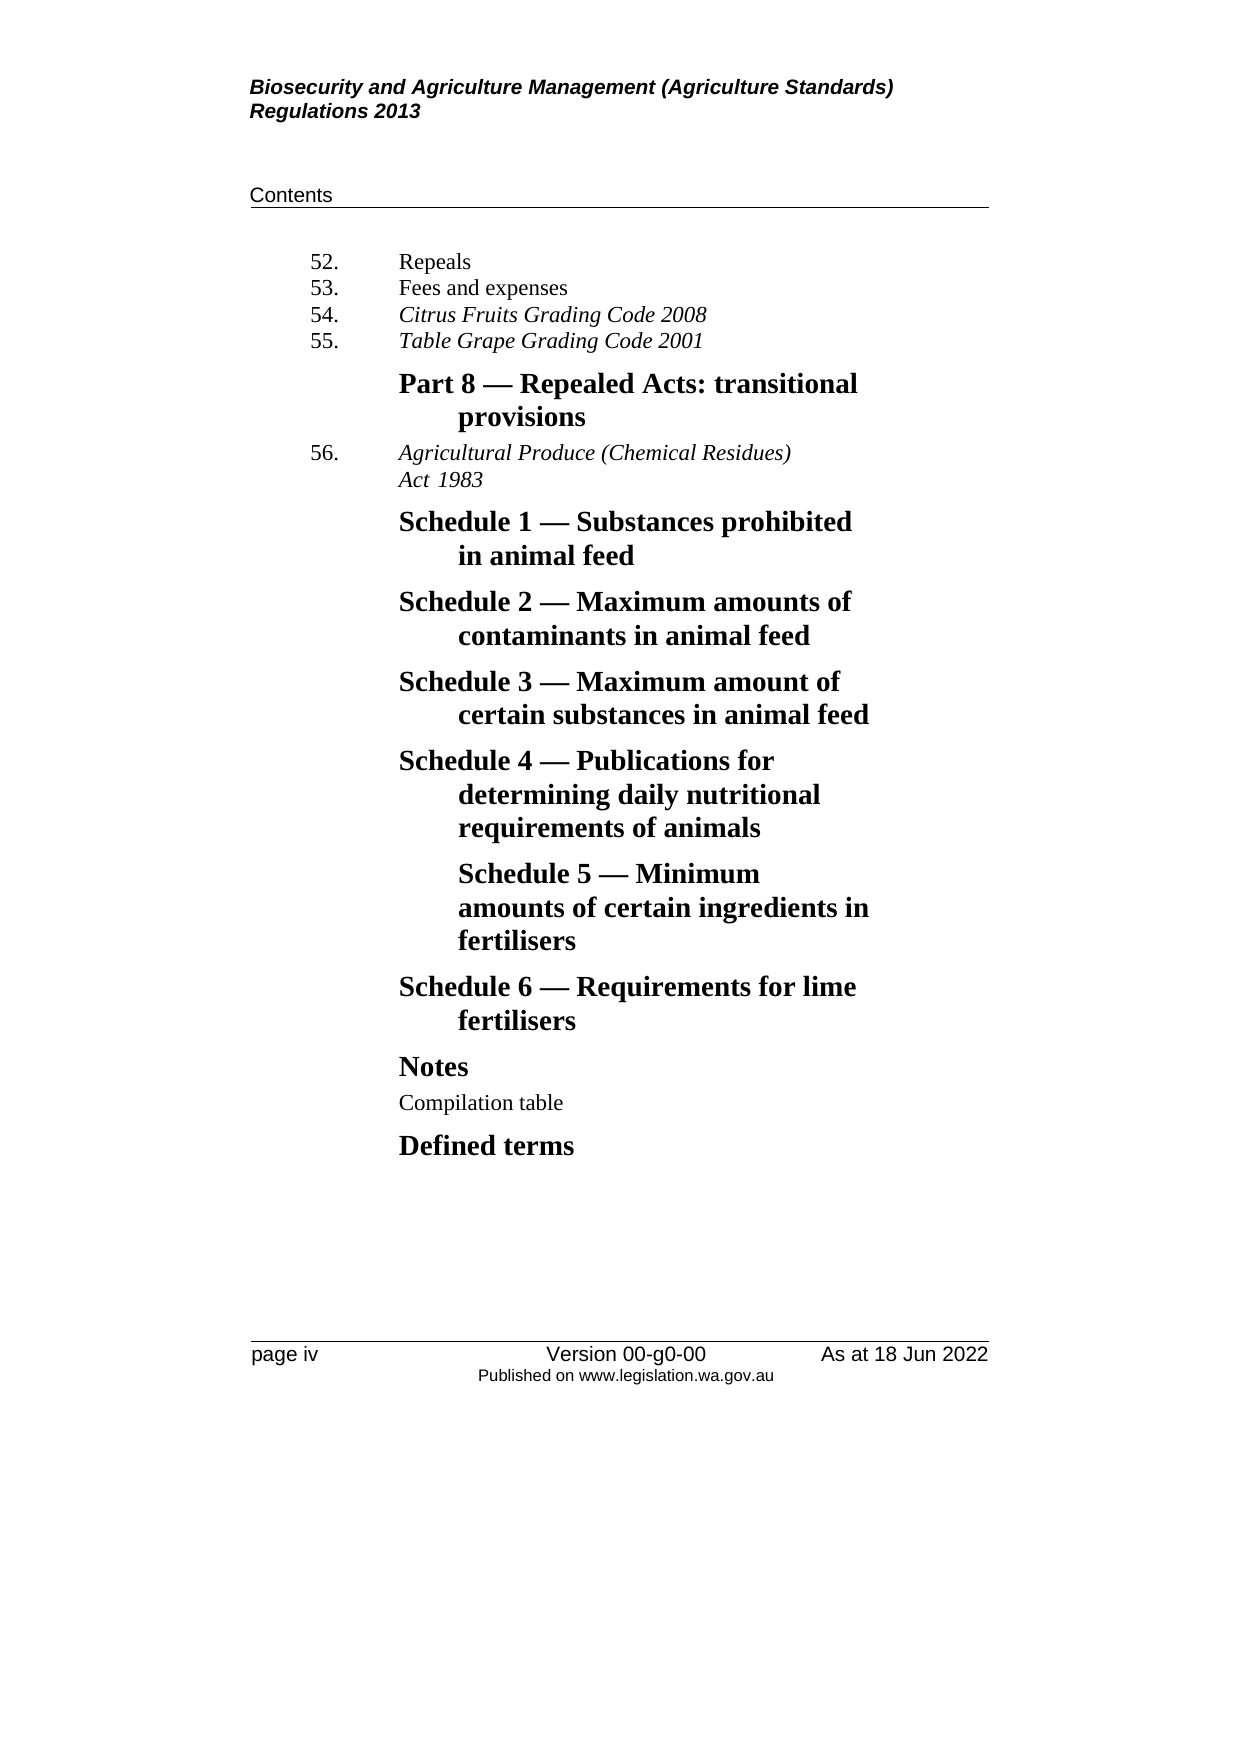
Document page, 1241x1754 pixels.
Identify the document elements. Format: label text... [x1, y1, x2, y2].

text Defined terms [399, 1128, 871, 1161]
text Schedule 3 — Maximum amount of certain substances in animal feed [399, 664, 871, 731]
text 53. Fees and expenses 41 [310, 274, 871, 301]
text 54. Citrus Fruits Grading Code 2008 42 [310, 301, 871, 327]
text Schedule 5 — Minimum amounts of certain ingredients in fertilisers [399, 856, 871, 957]
text Part 8 — Repealed Acts: transitional provisions [399, 366, 871, 433]
text Schedule 6 — Requirements for lime fertilisers [399, 969, 871, 1037]
text Schedule 1 — Substances prohibited in animal feed [399, 504, 871, 572]
text Schedule 4 — Publications for determining daily nutritional requirements of animals [399, 743, 871, 844]
text Compilation table 55 [310, 1089, 871, 1115]
text 55. Table Grape Grading Code 2001 42 [310, 327, 871, 353]
text 52. Repeals 41 [310, 248, 871, 274]
text Notes [399, 1049, 871, 1083]
text 56. Agricultural Produce (Chemical Residues) Act 1983 43 [310, 439, 871, 492]
text Schedule 2 — Maximum amounts of contaminants in animal feed [399, 584, 871, 651]
